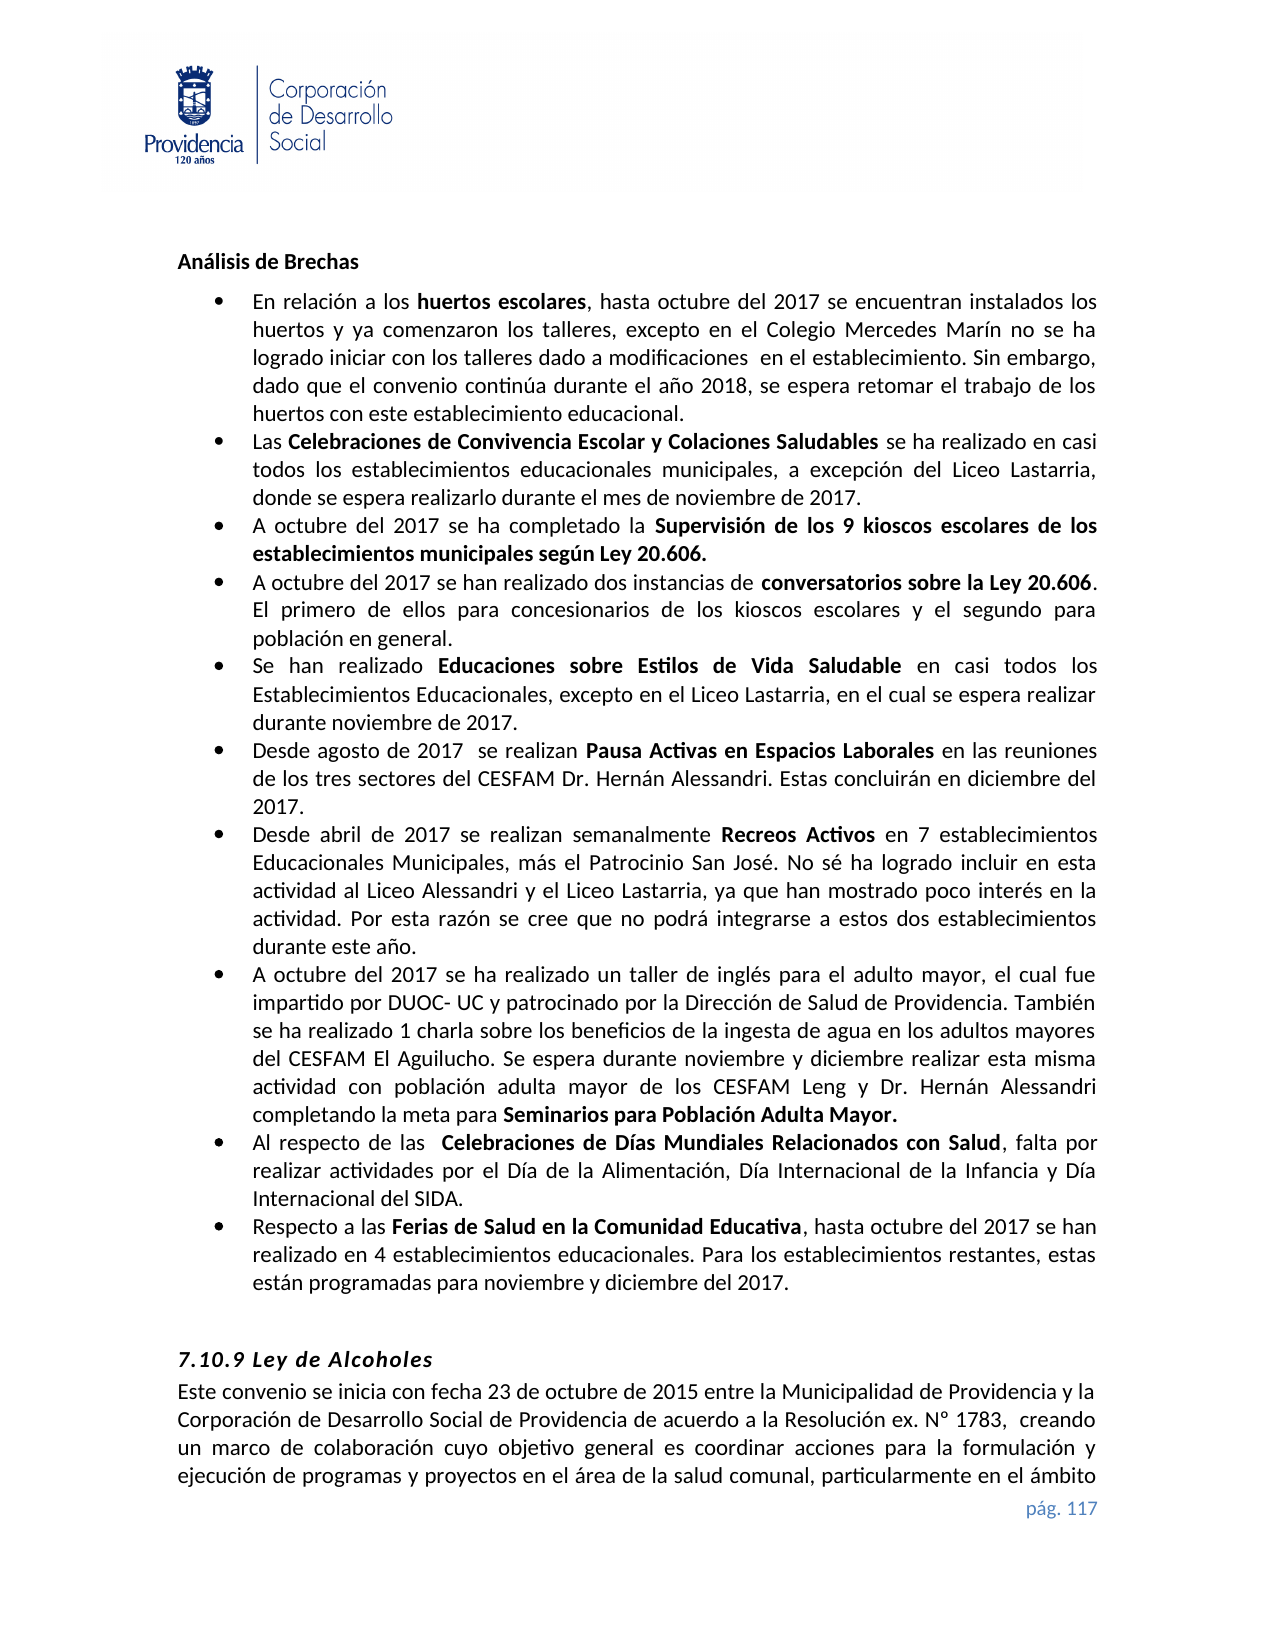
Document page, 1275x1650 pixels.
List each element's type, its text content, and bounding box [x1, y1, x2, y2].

list A octubre del 2017 se han realizado dos instancias de conversatorios sobre la Ley 20.606. El primero de ellos para concesionarios de los kioscos escolares y el segundo para población en general. [215, 568, 1098, 652]
list A octubre del 2017 se ha realizado un taller de inglés para el adulto mayor, el cual fue impartido por DUOC- UC y patrocinado por la Dirección de Salud de Providencia. También se ha realizado 1 charla sobre los beneficios de la ingesta de agua en los adultos mayores del CESFAM El Aguilucho. Se espera durante noviembre y diciembre realizar esta misma actividad con población adulta mayor de los CESFAM Leng y Dr. Hernán Alessandri completando la meta para Seminarios para Población Adulta Mayor. [215, 960, 1098, 1128]
picture [101, 32, 1083, 192]
list Desde agosto de 2017 se realizan Pausa Activas en Espacios Laborales en las reuniones de los tres sectores del CESFAM Dr. Hernán Alessandri. Estas concluirán en diciembre del 2017. [215, 736, 1098, 820]
list En relación a los huertos escolares, hasta octubre del 2017 se encuentran instalados los huertos y ya comenzaron los talleres, excepto en el Colegio Mercedes Marín no se ha logrado iniciar con los talleres dado a modificaciones en el establecimiento. Sin embargo, dado que el convenio continúa durante el año 2018, se espera retomar el trabajo de los huertos con este establecimiento educacional. [215, 287, 1098, 427]
list Al respecto de las Celebraciones de Días Mundiales Relacionados con Salud, falta por realizar actividades por el Día de la Alimentación, Día Internacional de la Infancia y Día Internacional del SIDA. [215, 1128, 1098, 1212]
list Las Celebraciones de Convivencia Escolar y Colaciones Saludables se ha realizado en casi todos los establecimientos educacionales municipales, a excepción del Liceo Lastarria, donde se espera realizarlo durante el mes de noviembre de 2017. [215, 427, 1098, 512]
subtitle Ley de Alcoholes [177, 1345, 1098, 1373]
list Desde abril de 2017 se realizan semanalmente Recreos Activos en 7 establecimientos Educacionales Municipales, más el Patrocinio San José. No sé ha logrado incluir en esta actividad al Liceo Alessandri y el Liceo Lastarria, ya que han mostrado poco interés en la actividad. Por esta razón se cree que no podrá integrarse a estos dos establecimientos durante este año. [215, 820, 1098, 960]
list Respecto a las Ferias de Salud en la Comunidad Educativa, hasta octubre del 2017 se han realizado en 4 establecimientos educacionales. Para los establecimientos restantes, estas están programadas para noviembre y diciembre del 2017. [215, 1212, 1098, 1296]
text Análisis de Brechas [177, 247, 1098, 275]
list Se han realizado Educaciones sobre Estilos de Vida Saludable en casi todos los Establecimientos Educacionales, excepto en el Liceo Lastarria, en el cual se espera realizar durante noviembre de 2017. [215, 652, 1098, 736]
list A octubre del 2017 se ha completado la Supervisión de los 9 kioscos escolares de los establecimientos municipales según Ley 20.606. [215, 512, 1098, 568]
